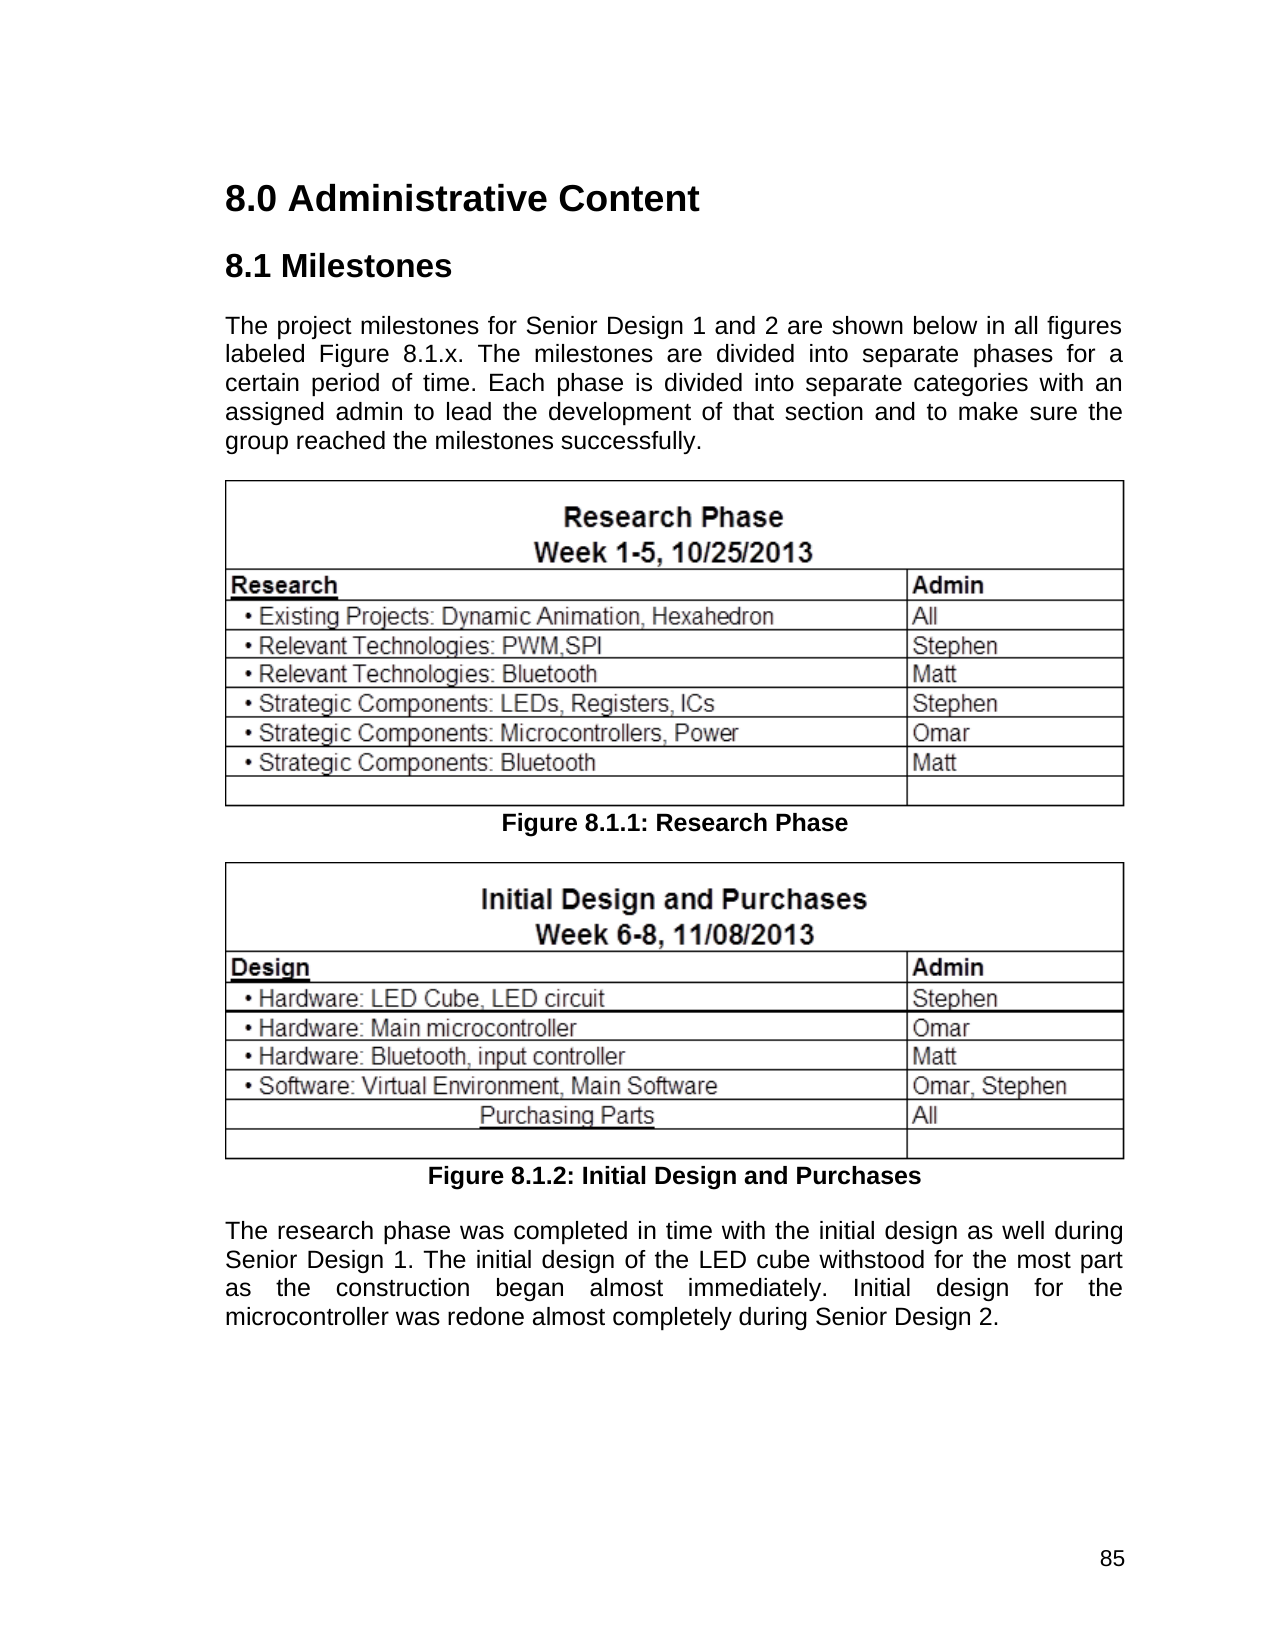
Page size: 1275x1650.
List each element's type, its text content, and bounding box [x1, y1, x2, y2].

text The project milestones for Senior Design 1 and 2 are shown below in all figures labeled Figure 8.1.x. The milestones are divided into separate phases for a certain period of time. Each phase is divided into separate categories with an assigned admin to lead the development of that section and to make sure the group reached the milestones successfully. [225, 311, 1125, 454]
picture [225, 480, 1125, 808]
picture [225, 862, 1125, 1161]
text Figure 8.1.2: Initial Design and Purchases [225, 1161, 1125, 1189]
text 8.0 Administrative Content [225, 176, 1125, 219]
text Figure 8.1.1: Research Phase [225, 808, 1125, 837]
text 8.1 Milestones [225, 246, 1125, 284]
text The research phase was completed in time with the initial design as well during Senior Design 1. The initial design of the LED cube withstood for the most part as the construction began almost immediately. Initial design for the microcontroller was redone almost completely during Senior Design 2. [225, 1216, 1125, 1331]
